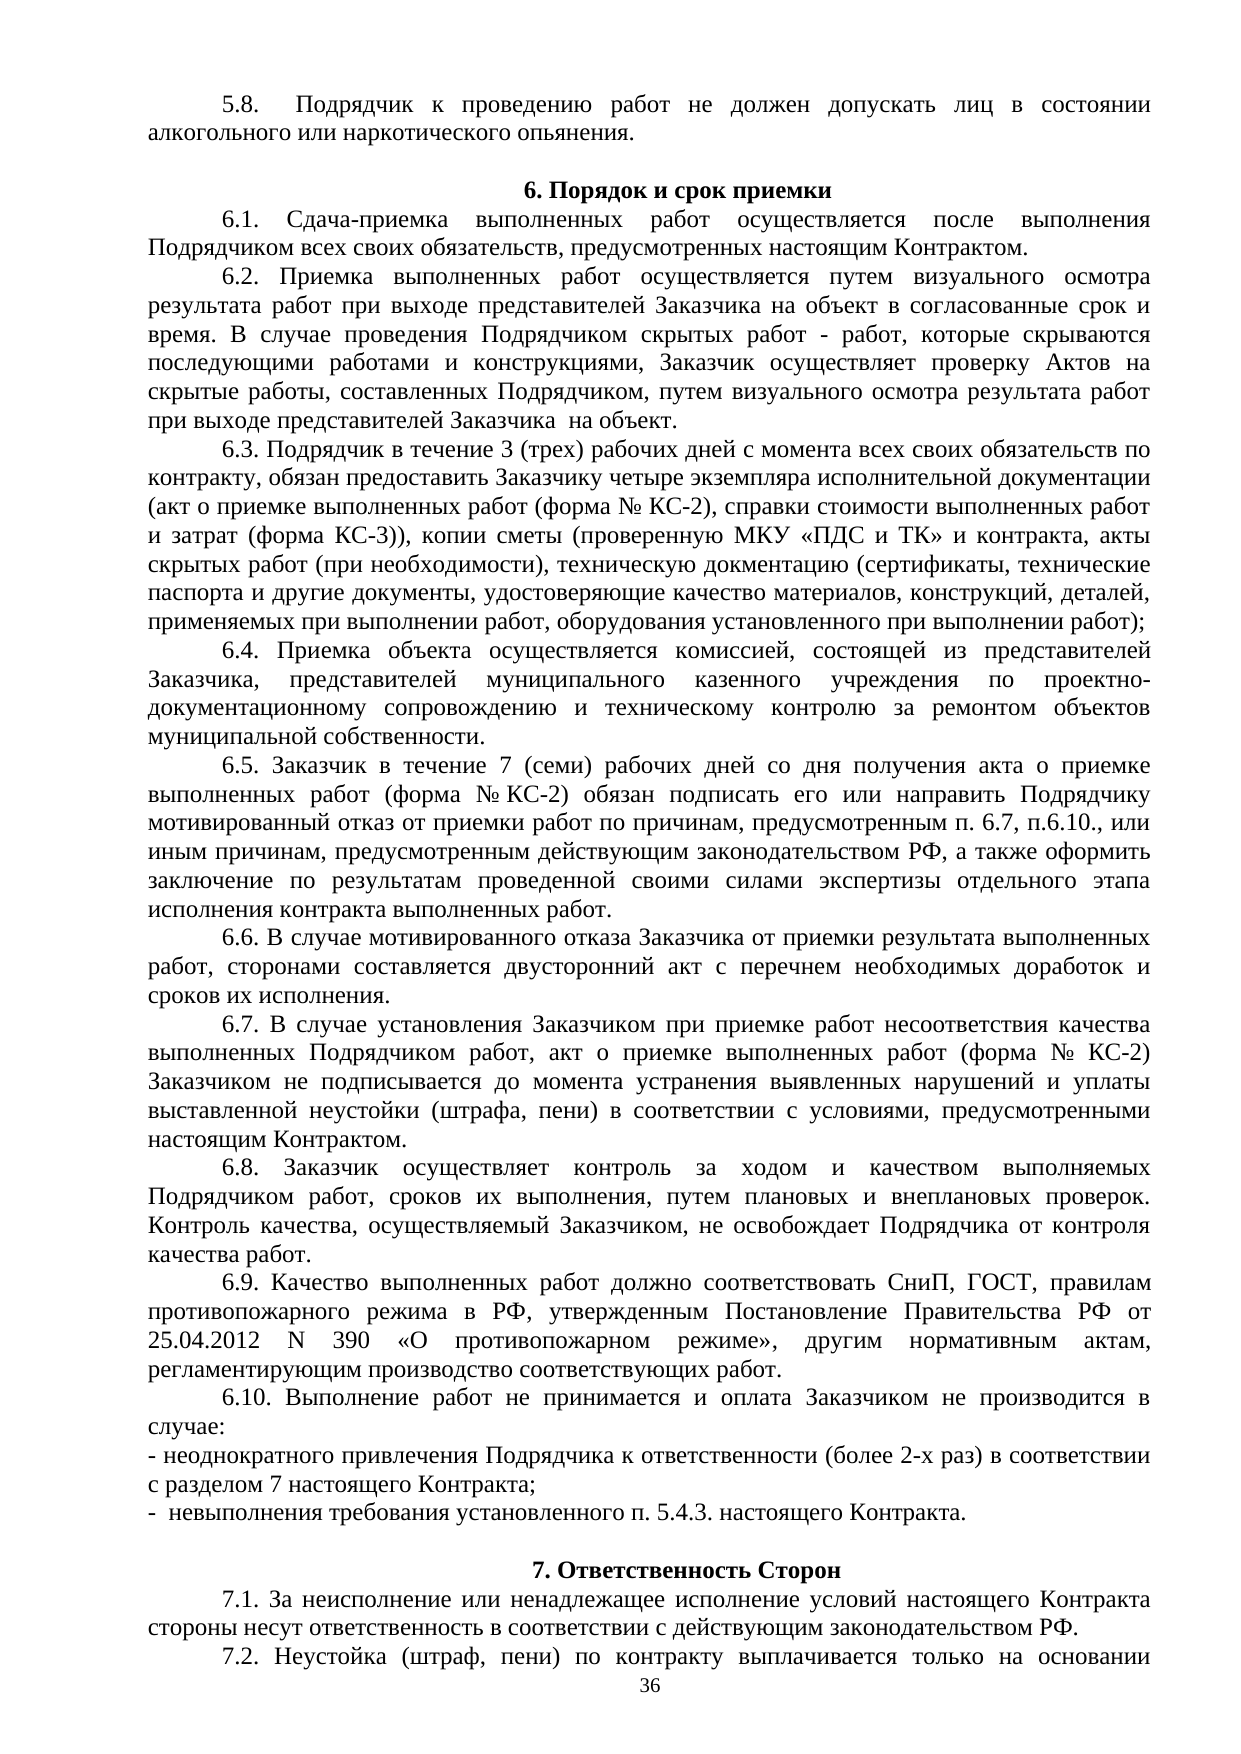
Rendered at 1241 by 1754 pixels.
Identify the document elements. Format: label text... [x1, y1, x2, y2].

text - неоднократного привлечения Подрядчика к ответственности (более 2-х раз) в соответствии с разделом 7 настоящего Контракта; [148, 1440, 1152, 1497]
text 5.8. Подрядчик к проведению работ не должен допускать лиц в состоянии алкогольного или наркотического опьянения. [148, 89, 1152, 146]
text 6.2. Приемка выполненных работ осуществляется путем визуального осмотра результата работ при выходе представителей Заказчика на объект в согласованные срок и время. В случае проведения Подрядчиком скрытых работ - работ, которые скрываются последующими работами и конструкциями, Заказчик осуществляет проверку Актов на скрытые работы, составленных Подрядчиком, путем визуального осмотра результата работ при выходе представителей Заказчика на объект. [148, 261, 1152, 434]
text 6.3. Подрядчик в течение 3 (трех) рабочих дней с момента всех своих обязательств по контракту, обязан предоставить Заказчику четыре экземпляра исполнительной документации (акт о приемке выполненных работ (форма № КС-2), справки стоимости выполненных работ и затрат (форма КС-3)), копии сметы (проверенную МКУ «ПДС и ТК» и контракта, акты скрытых работ (при необходимости), техническую докментацию (сертификаты, технические паспорта и другие документы, удостоверяющие качество материалов, конструкций, деталей, применяемых при выполнении работ, оборудования установленного при выполнении работ); [148, 434, 1152, 635]
text 6.7. В случае установления Заказчиком при приемке работ несоответствия качества выполненных Подрядчиком работ, акт о приемке выполненных работ (форма № КС-2) Заказчиком не подписывается до момента устранения выявленных нарушений и уплаты выставленной неустойки (штрафа, пени) в соответствии с условиями, предусмотренными настоящим Контрактом. [148, 1009, 1152, 1152]
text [148, 1641, 1152, 1670]
text - невыполнения требования установленного п. 5.4.3. настоящего Контракта. [148, 1497, 1152, 1526]
text 6. Порядок и срок приемки [148, 175, 1152, 204]
text 6.1. Сдача-приемка выполненных работ осуществляется после выполнения Подрядчиком всех своих обязательств, предусмотренных настоящим Контрактом. [148, 204, 1152, 261]
text 6.9. Качество выполненных работ должно соответствовать СниП, ГОСТ, правилам противопожарного режима в РФ, утвержденным Постановление Правительства РФ от 25.04.2012 N 390 «О противопожарном режиме», другим нормативным актам, регламентирующим производство соответствующих работ. [148, 1267, 1152, 1382]
text 6.8. Заказчик осуществляет контроль за ходом и качеством выполняемых Подрядчиком работ, сроков их выполнения, путем плановых и внеплановых проверок. Контроль качества, осуществляемый Заказчиком, не освобождает Подрядчика от контроля качества работ. [148, 1152, 1152, 1267]
text 6.5. Заказчик в течение 7 (семи) рабочих дней со дня получения акта о приемке выполненных работ (форма № КС-2) обязан подписать его или направить Подрядчику мотивированный отказ от приемки работ по причинам, предусмотренным п. 6.7, п.6.10., или иным причинам, предусмотренным действующим законодательством РФ, а также оформить заключение по результатам проведенной своими силами экспертизы отдельного этапа исполнения контракта выполненных работ. [148, 750, 1152, 922]
text 7. Ответственность Сторон [148, 1555, 1152, 1584]
text 7.1. За неисполнение или ненадлежащее исполнение условий настоящего Контракта стороны несут ответственность в соответствии с действующим законодательством РФ. [148, 1584, 1152, 1641]
text 6.6. В случае мотивированного отказа Заказчика от приемки результата выполненных работ, сторонами составляется двусторонний акт с перечнем необходимых доработок и сроков их исполнения. [148, 922, 1152, 1009]
text 6.4. Приемка объекта осуществляется комиссией, состоящей из представителей Заказчика, представителей муниципального казенного учреждения по проектно-документационному сопровождению и техническому контролю за ремонтом объектов муниципальной собственности. [148, 635, 1152, 750]
text 6.10. Выполнение работ не принимается и оплата Заказчиком не производится в случае: [148, 1382, 1152, 1440]
